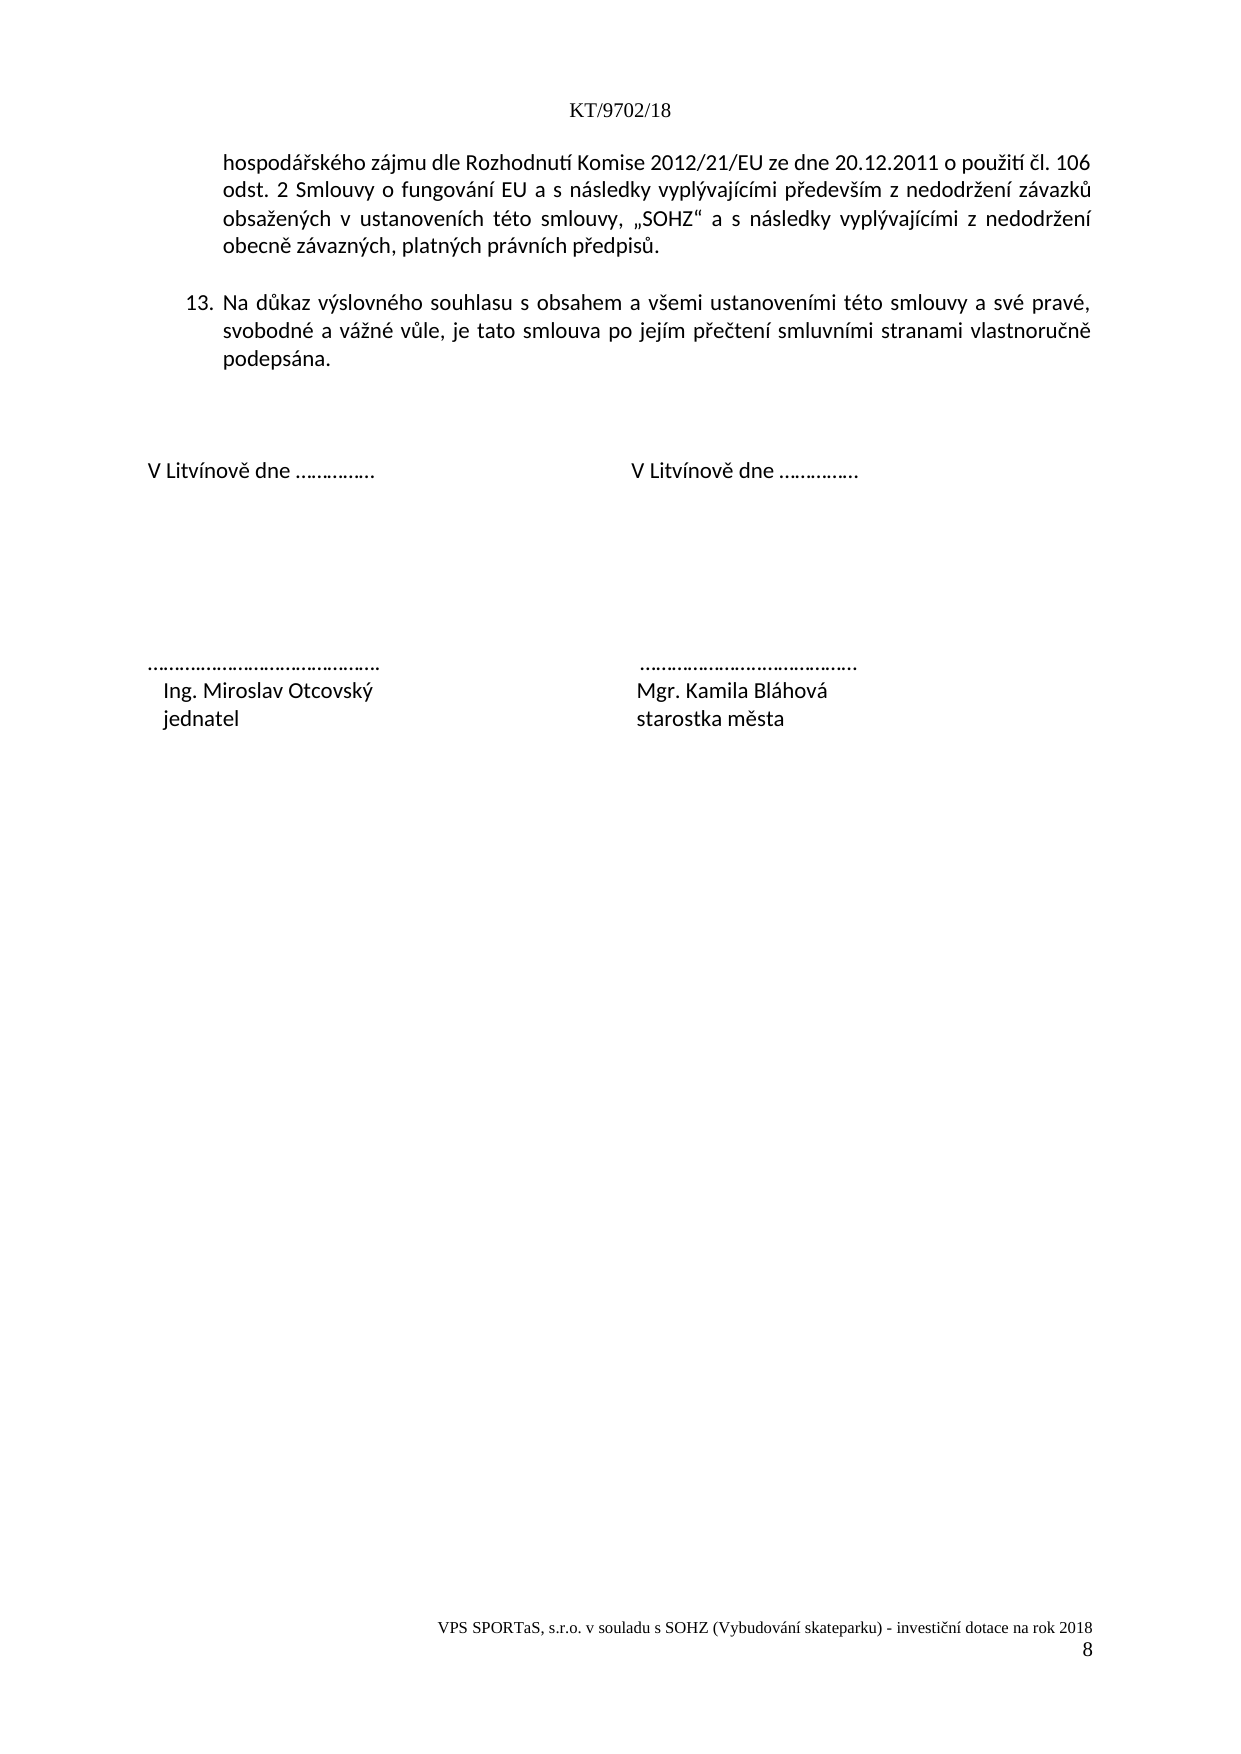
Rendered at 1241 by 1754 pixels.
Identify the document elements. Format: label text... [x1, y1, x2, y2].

list Na důkaz výslovného souhlasu s obsahem a všemi ustanoveními této smlouvy a své pravé, svobodné a vážné vůle, je tato smlouva po jejím přečtení smluvními stranami vlastnoručně podepsána. [185, 288, 1093, 372]
text V Litvínově dne …………… V Litvínově dne …………… [148, 456, 1093, 484]
text Ing. Miroslav Otcovský Mgr. Kamila Bláhová [148, 676, 1093, 704]
text ……….……………………………. …………………..……………… [148, 648, 1093, 676]
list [185, 148, 1093, 260]
text jednatel starostka města [148, 704, 1093, 732]
